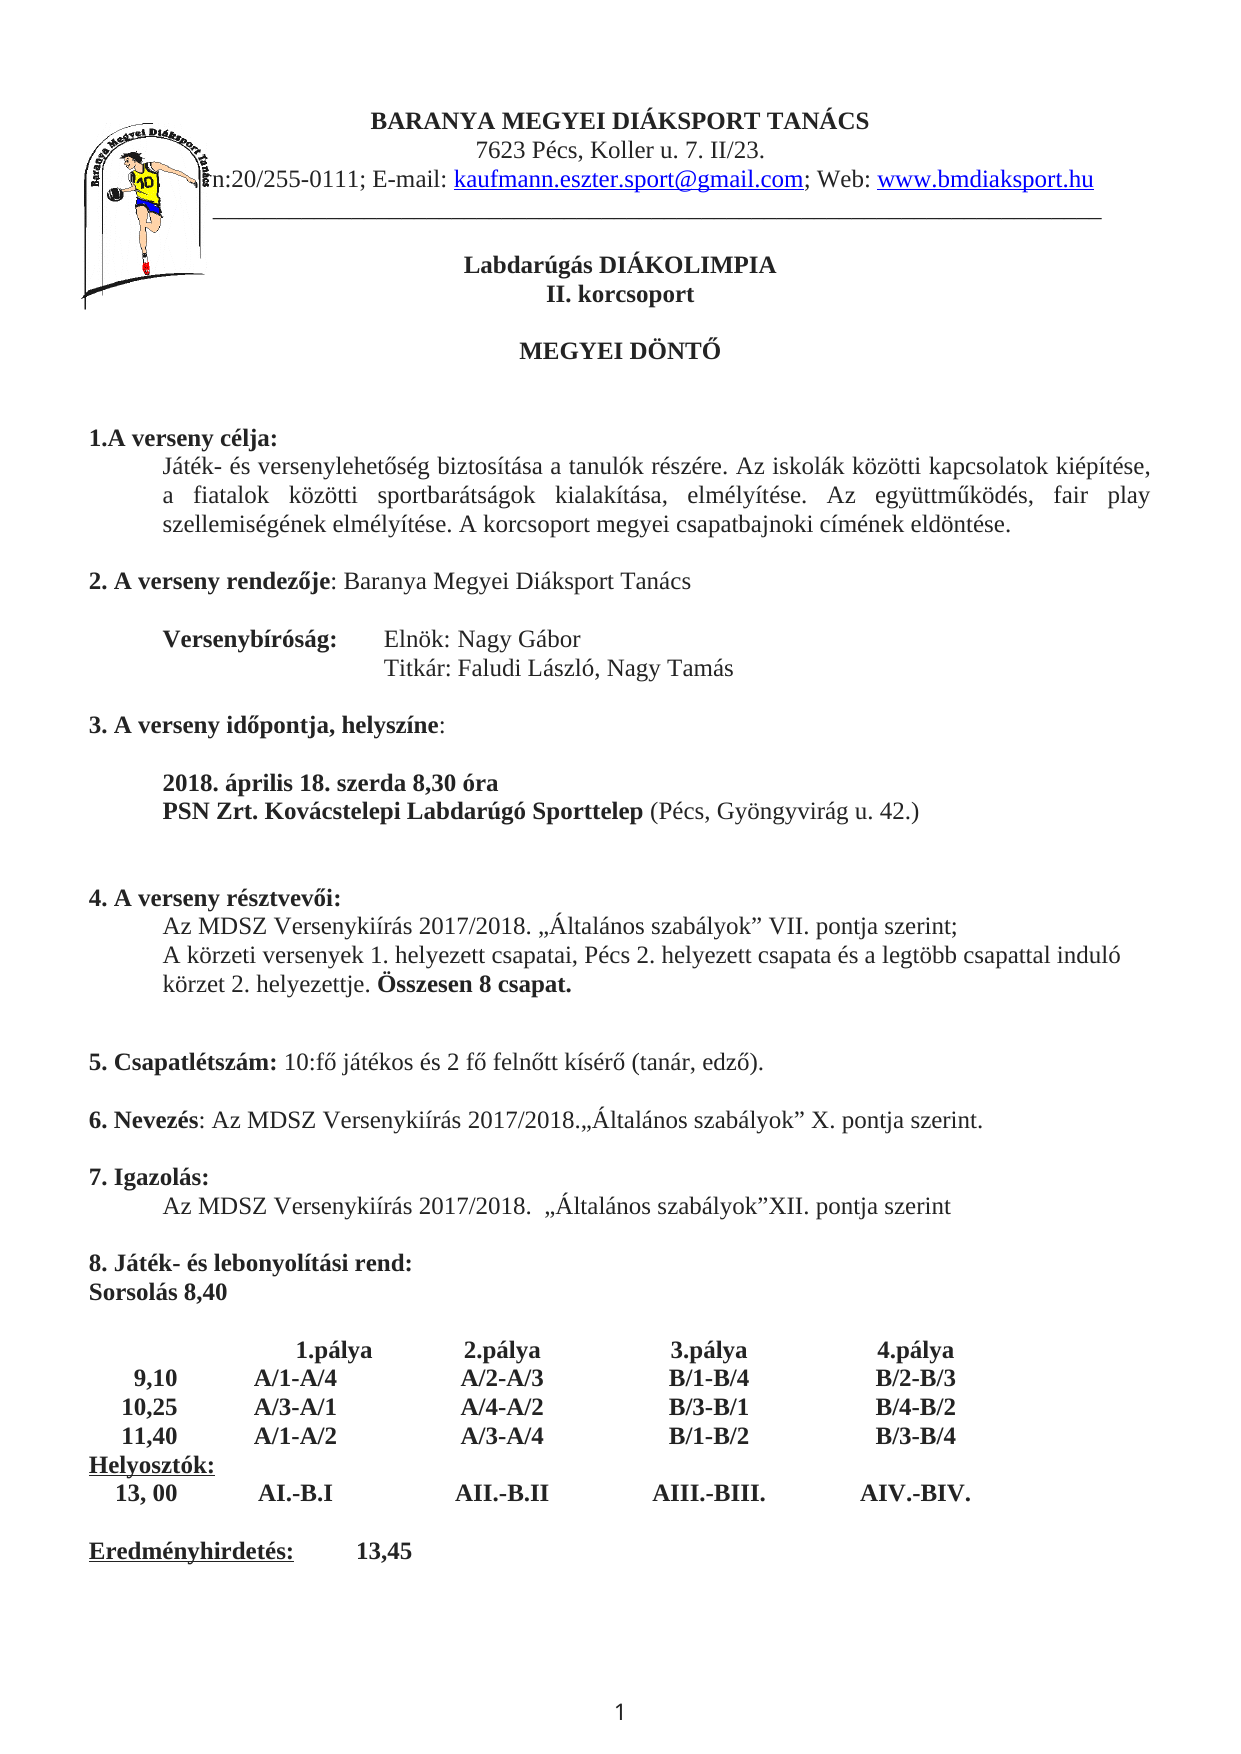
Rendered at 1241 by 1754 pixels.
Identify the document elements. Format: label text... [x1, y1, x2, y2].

text Az MDSZ Versenykiírás 2017/2018. „Általános szabályok” VII. pontja szerint; [162, 911, 1152, 940]
text _____________________________________________________________________________ [213, 193, 1152, 221]
text BARANYA MEGYEI DIÁKSPORT TANÁCS [89, 106, 1152, 135]
text 13, 00 AI.-B.I AII.-B.II AIII.-BIII. AIV.-BIV. [89, 1478, 1152, 1507]
text Titkár: Faludi László, Nagy Tamás [89, 653, 1152, 681]
text MEGYEI DÖNTŐ [89, 336, 1152, 365]
text Sorsolás 8,40 [89, 1277, 1152, 1306]
text Eredményhirdetés: 13,45 [89, 1536, 1152, 1565]
text PSN Zrt. Kovácstelepi Labdarúgó Sporttelep (Pécs, Gyöngyvirág u. 42.) [89, 796, 1152, 825]
text A körzeti versenyek 1. helyezett csapatai, Pécs 2. helyezett csapata és a legtöbb csapattal induló körzet 2. helyezettje. Összesen 8 csapat. [162, 940, 1152, 998]
list 1.pálya 2.pálya 3.pálya 4.pálya [295, 1335, 1152, 1363]
text 6. Nevezés: Az MDSZ Versenykiírás 2017/2018.„Általános szabályok” X. pontja szerint. [89, 1105, 1152, 1133]
picture [81, 123, 213, 311]
text 1.A verseny célja: [89, 423, 1152, 451]
text 9,10 A/1-A/4 A/2-A/3 B/1-B/4 B/2-B/3 [89, 1363, 1152, 1392]
text 8. Játék- és lebonyolítási rend: [89, 1248, 1152, 1277]
text 7623 Pécs, Koller u. 7. II/23. [213, 135, 1152, 164]
text 2. A verseny rendezője: Baranya Megyei Diáksport Tanács [89, 566, 1152, 595]
text 7. Igazolás: [89, 1162, 1152, 1191]
text Labdarúgás DIÁKOLIMPIA [213, 250, 1152, 279]
text 3. A verseny időpontja, helyszíne: [89, 710, 1152, 739]
text 11,40 A/1-A/2 A/3-A/4 B/1-B/2 B/3-B/4 [89, 1421, 1152, 1450]
text Játék- és versenylehetőség biztosítása a tanulók részére. Az iskolák közötti kapcsolatok kiépítése, a fiatalok közötti sportbarátságok kialakítása, elmélyítése. Az együttműködés, fair play szellemiségének elmélyítése. A korcsoport megyei csapatbajnoki címének eldöntése. [162, 451, 1152, 538]
text 2018. április 18. szerda 8,30 óra [89, 768, 1152, 796]
text Az MDSZ Versenykiírás 2017/2018. „Általános szabályok”XII. pontja szerint [89, 1191, 1152, 1220]
text 4. A verseny résztvevői: [89, 883, 1152, 911]
text Helyosztók: [89, 1450, 1152, 1478]
text 5. Csapatlétszám: 10:fő játékos és 2 fő felnőtt kísérő (tanár, edző). [89, 1047, 1152, 1076]
text Versenybíróság: Elnök: Nagy Gábor [162, 624, 1152, 653]
text 10,25 A/3-A/1 A/4-A/2 B/3-B/1 B/4-B/2 [89, 1392, 1152, 1421]
text Telefon:20/255-0111; E-mail: kaufmann.eszter.sport@gmail.com; Web: www.bmdiaksport.hu [213, 164, 1152, 193]
text II. korcsoport [213, 279, 1152, 308]
